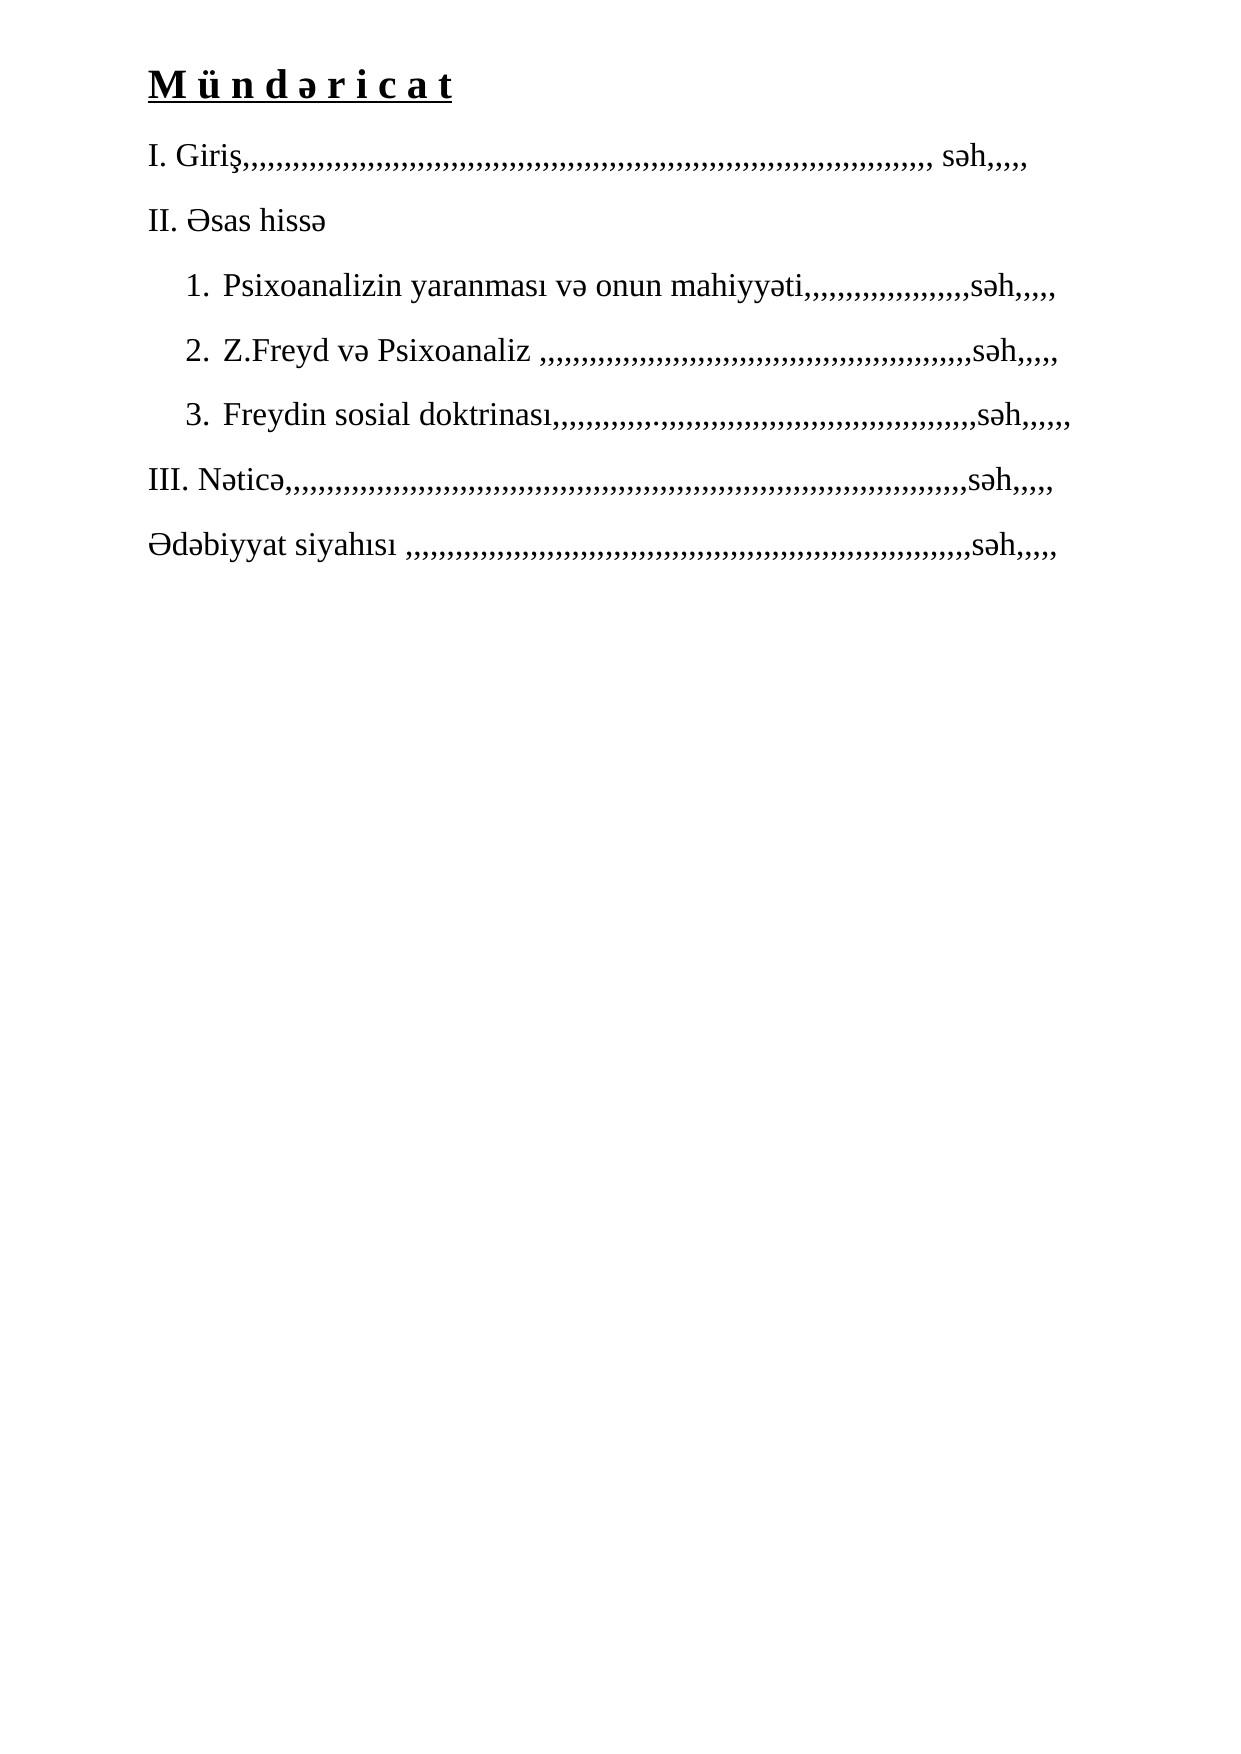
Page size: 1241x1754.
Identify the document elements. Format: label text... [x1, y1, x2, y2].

list Freydin sosial doktrinası,,,,,,,,,,,,.,,,,,,,,,,,,,,,,,,,,,,,,,,,,,,,,,,,,,,səh,,,,,, [185, 395, 1093, 433]
text Ədəbiyyat siyahısı ,,,,,,,,,,,,,,,,,,,,,,,,,,,,,,,,,,,,,,,,,,,,,,,,,,,,,,,,,,,,,,,,,,,,səh,,,,, [148, 524, 1093, 563]
text III. Nəticə,,,,,,,,,,,,,,,,,,,,,,,,,,,,,,,,,,,,,,,,,,,,,,,,,,,,,,,,,,,,,,,,,,,,,,,,,,,,,,,,,,səh,,,,, [148, 459, 1093, 498]
text M ü n d ə r i c a t [148, 59, 1093, 107]
text I. Giriş,,,,,,,,,,,,,,,,,,,,,,,,,,,,,,,,,,,,,,,,,,,,,,,,,,,,,,,,,,,,,,,,,,,,,,,,,,,,,,,,,,, səh,,,,, [148, 135, 1093, 173]
list Z.Freyd və Psixoanaliz ,,,,,,,,,,,,,,,,,,,,,,,,,,,,,,,,,,,,,,,,,,,,,,,,,,,,səh,,,,, [185, 330, 1093, 368]
list Psixoanalizin yaranması və onun mahiyyəti,,,,,,,,,,,,,,,,,,,,səh,,,,, [185, 265, 1093, 303]
text II. Əsas hissə [148, 200, 1093, 238]
